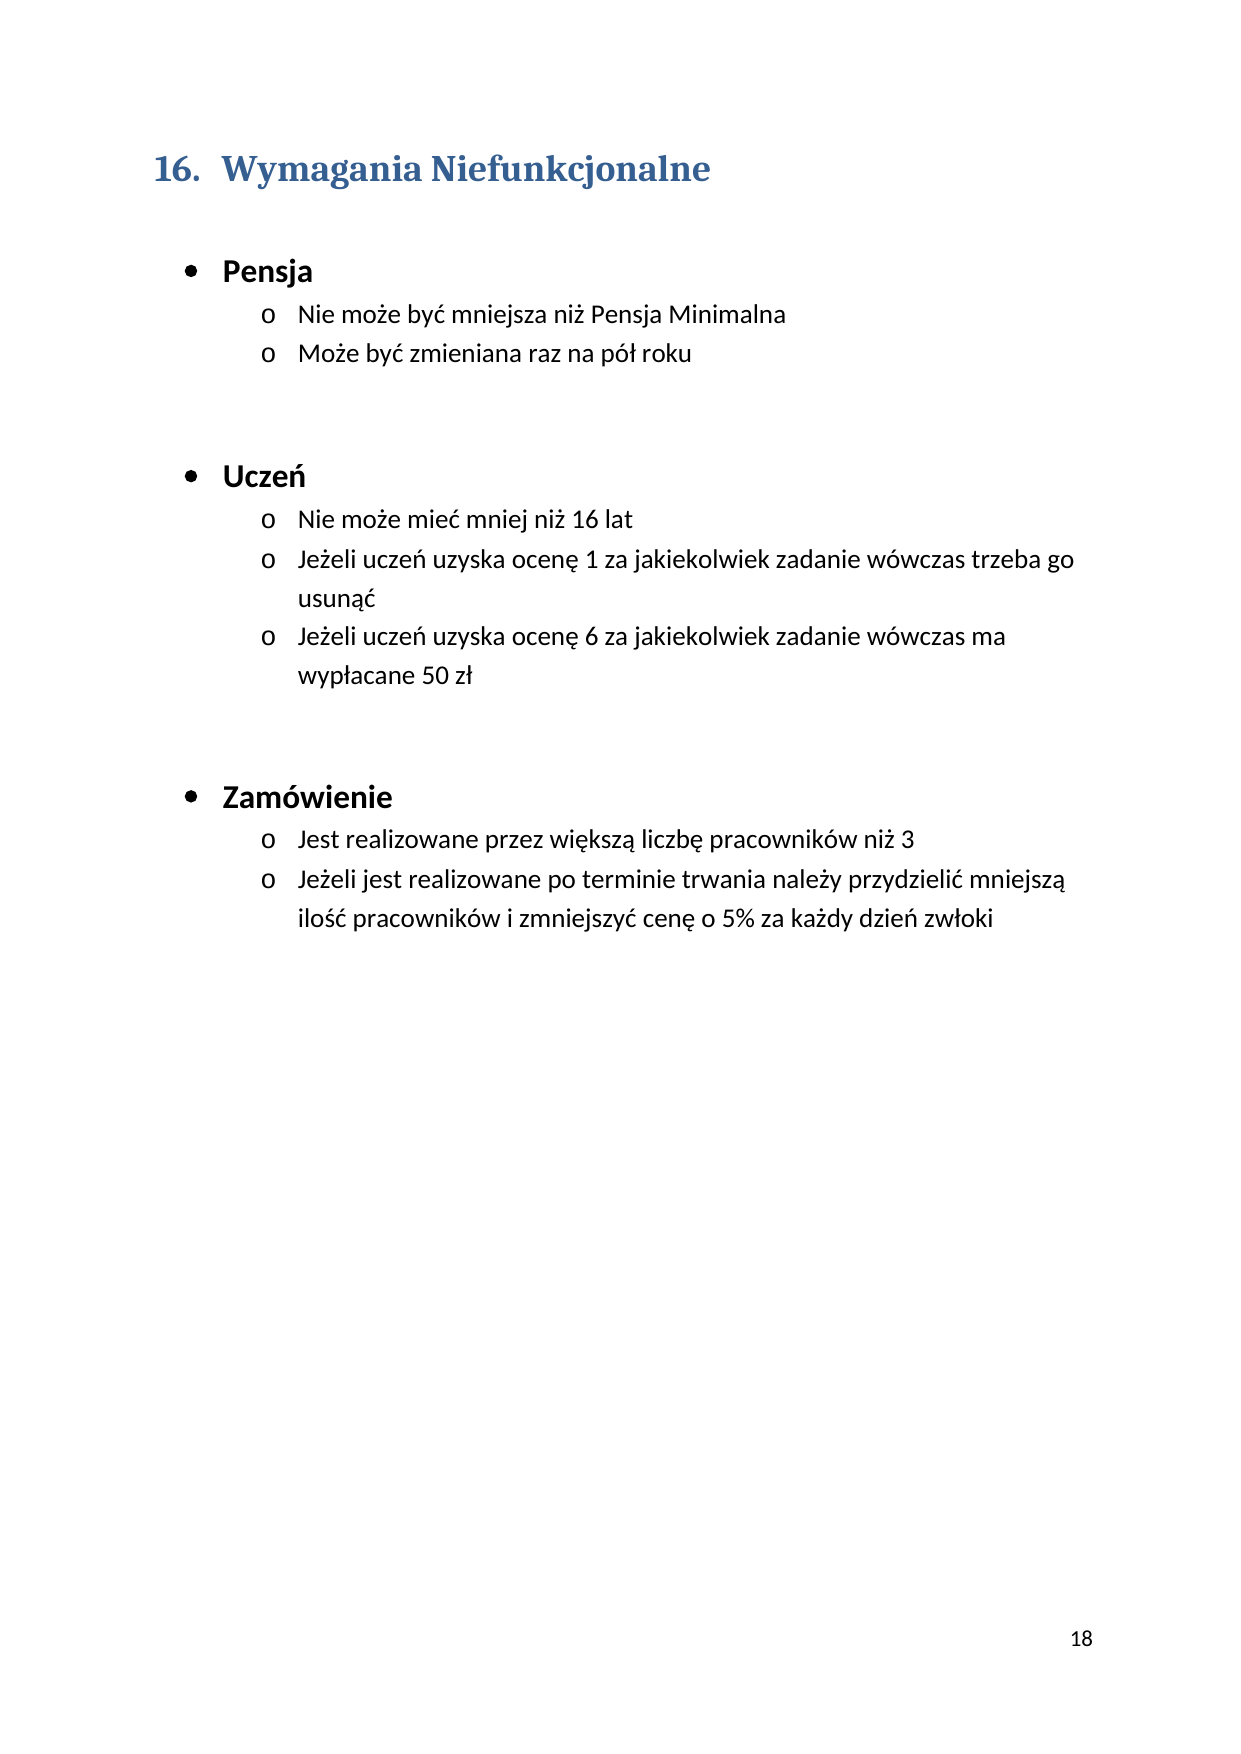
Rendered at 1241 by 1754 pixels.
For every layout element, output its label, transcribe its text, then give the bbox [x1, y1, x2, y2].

list Jeżeli jest realizowane po terminie trwania należy przydzielić mniejszą ilość pracowników i zmniejszyć cenę o 5% za każdy dzień zwłoki [260, 862, 1093, 934]
list Jest realizowane przez większą liczbę pracowników niż 3 [260, 822, 1093, 857]
list Nie może mieć mniej niż 16 lat [260, 502, 1093, 537]
subtitle Wymagania Niefunkcjonalne [154, 148, 1093, 191]
list Może być zmieniana raz na pół roku [260, 336, 1093, 371]
list Jeżeli uczeń uzyska ocenę 6 za jakiekolwiek zadanie wówczas ma wypłacane 50 zł [260, 619, 1093, 691]
list Uczeń [185, 456, 1093, 496]
list Zamówienie [185, 776, 1093, 816]
list Nie może być mniejsza niż Pensja Minimalna [260, 297, 1093, 331]
list Jeżeli uczeń uzyska ocenę 1 za jakiekolwiek zadanie wówczas trzeba go usunąć [260, 542, 1093, 614]
list Pensja [185, 250, 1093, 291]
